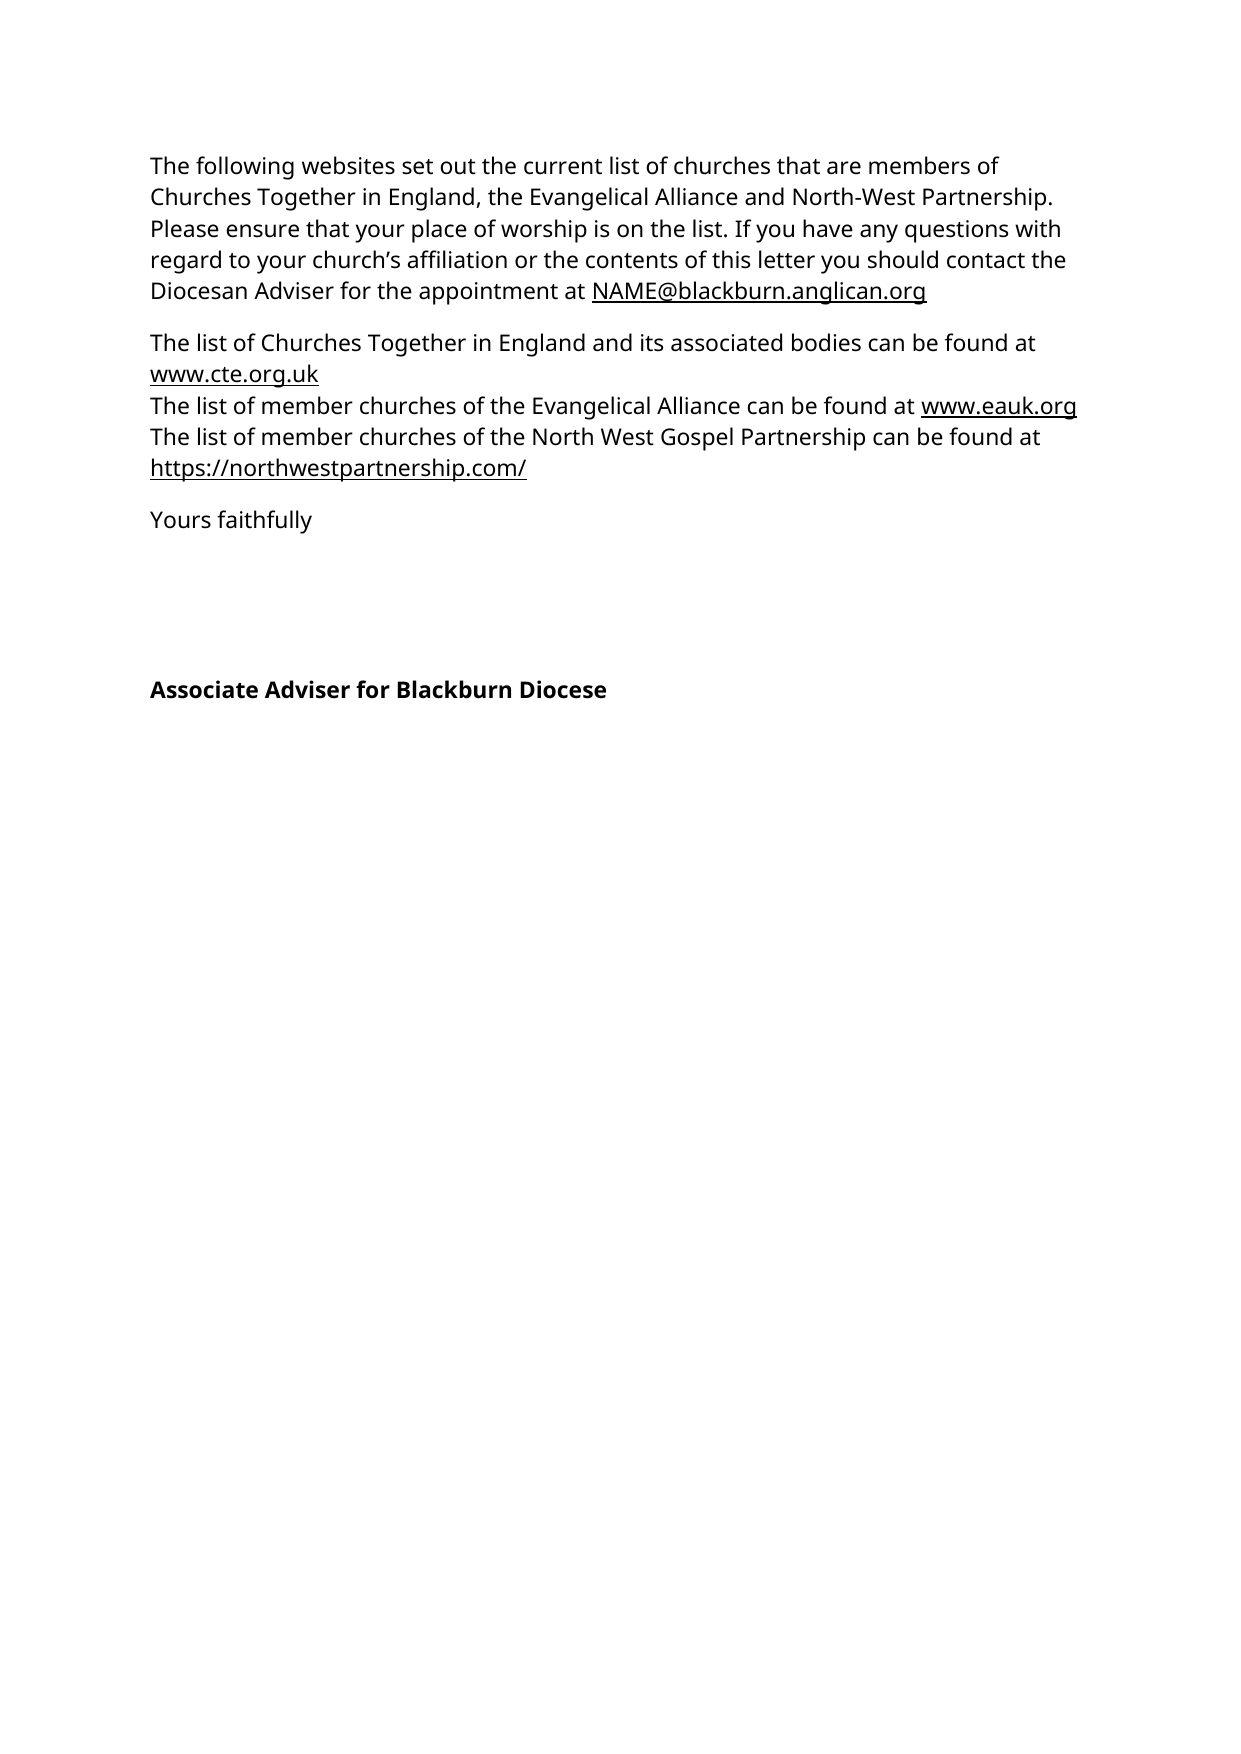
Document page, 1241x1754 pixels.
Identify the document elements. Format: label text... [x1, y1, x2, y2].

text Yours faithfully [150, 504, 1090, 535]
text Associate Adviser for Blackburn Diocese [150, 674, 1090, 706]
text The list of Churches Together in England and its associated bodies can be found at www.cte.org.uk The list of member churches of the Evangelical Alliance can be found at www.eauk.org The list of member churches of the North West Gospel Partnership can be found at https://northwestpartnership.com/ [150, 327, 1090, 483]
text The following websites set out the current list of churches that are members of Churches Together in England, the Evangelical Alliance and North-West Partnership. Please ensure that your place of worship is on the list. If you have any questions with regard to your church’s affiliation or the contents of this letter you should contact the Diocesan Adviser for the appointment at NAME@blackburn.anglican.org [150, 150, 1090, 306]
